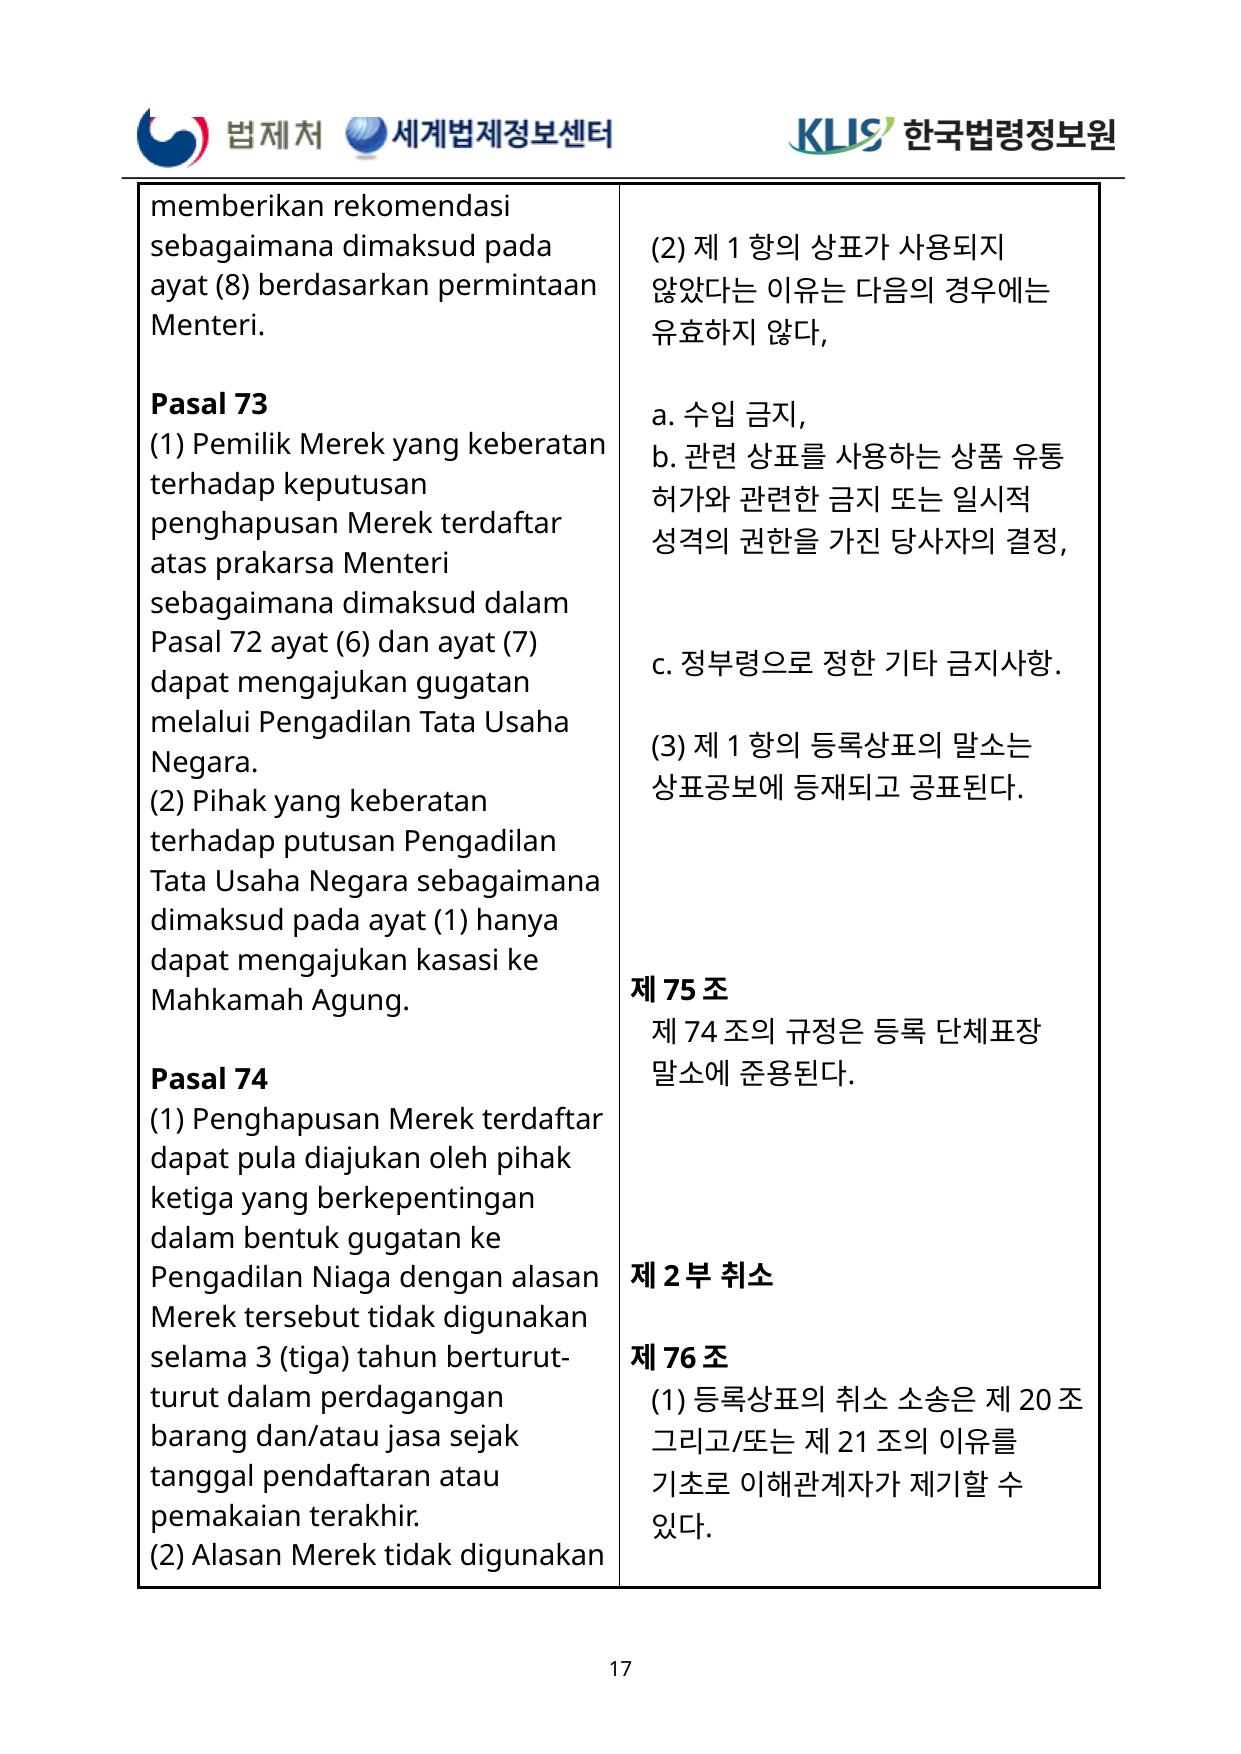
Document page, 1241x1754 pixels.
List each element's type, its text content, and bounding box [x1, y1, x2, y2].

picture [120, 89, 1128, 182]
